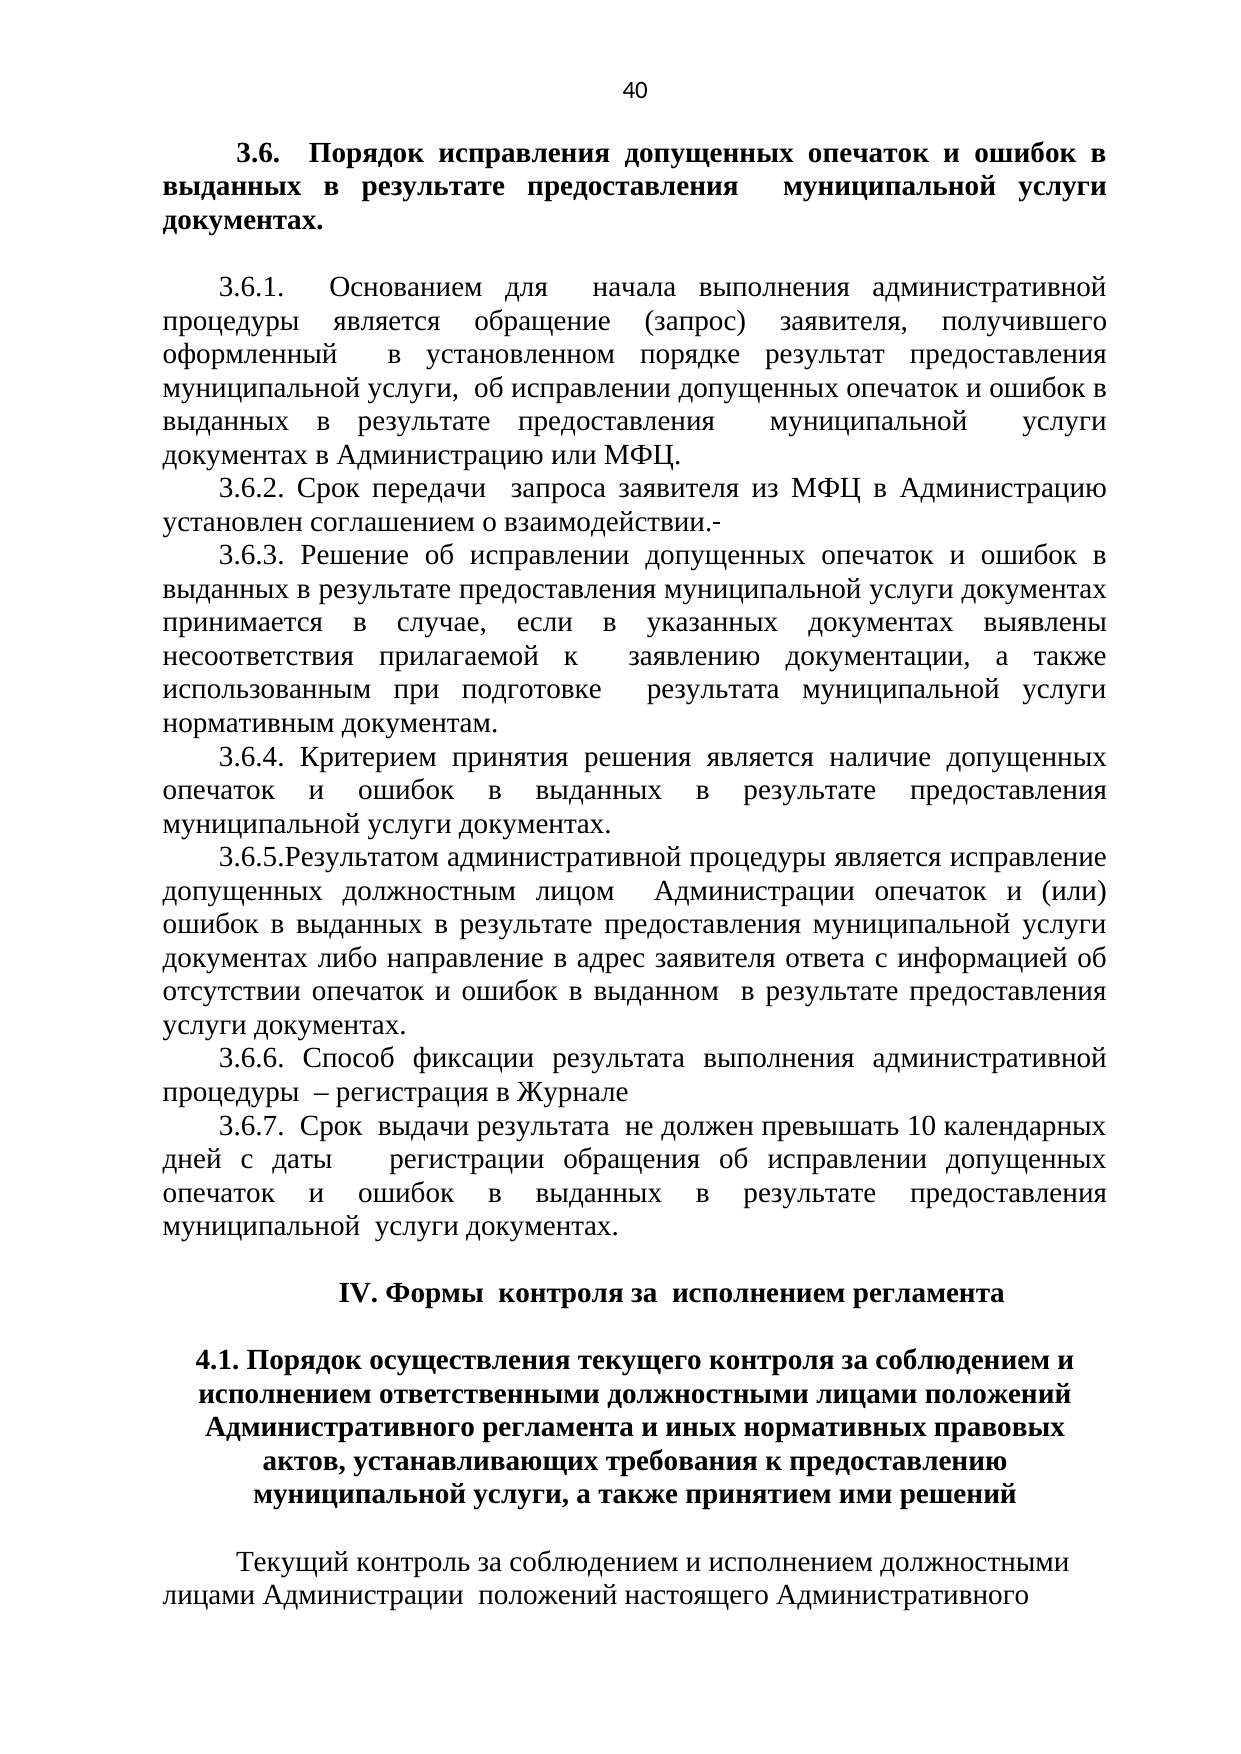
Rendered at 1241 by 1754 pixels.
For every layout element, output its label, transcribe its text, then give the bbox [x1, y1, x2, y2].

text 3.6.1. Основанием для начала выполнения административной процедуры является обращение (запрос) заявителя, получившего оформленный в установленном порядке результат предоставления муниципальной услуги, об исправлении допущенных опечаток и ошибок в выданных в результате предоставления муниципальной услуги документах в Администрацию или МФЦ. [162, 269, 1107, 470]
text 3.6.6. Способ фиксации результата выполнения административной процедуры – регистрация в Журнале [162, 1041, 1107, 1108]
text 4.1. Порядок осуществления текущего контроля за соблюдением и исполнением ответственными должностными лицами положений Административного регламента и иных нормативных правовых актов, устанавливающих требования к предоставлению муниципальной услуги, а также принятием ими решений [162, 1342, 1107, 1510]
text 3.6.4. Критерием принятия решения является наличие допущенных опечаток и ошибок в выданных в результате предоставления муниципальной услуги документах. [162, 739, 1107, 839]
text IV. Формы контроля за исполнением регламента [162, 1275, 1107, 1309]
text 3.6.2. Срок передачи запроса заявителя из МФЦ в Администрацию установлен соглашением о взаимодействии. [162, 470, 1107, 537]
text 3.6.7. Срок выдачи результата не должен превышать 10 календарных дней с даты регистрации обращения об исправлении допущенных опечаток и ошибок в выданных в результате предоставления муниципальной услуги документах. [162, 1108, 1107, 1242]
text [162, 1544, 1107, 1611]
text 3.6.3. Решение об исправлении допущенных опечаток и ошибок в выданных в результате предоставления муниципальной услуги документах принимается в случае, если в указанных документах выявлены несоответствия прилагаемой к заявлению документации, а также использованным при подготовке результата муниципальной услуги нормативным документам. [162, 537, 1107, 739]
text 3.6. Порядок исправления допущенных опечаток и ошибок в выданных в результате предоставления муниципальной услуги документах. [162, 135, 1107, 236]
text 3.6.5.Результатом административной процедуры является исправление допущенных должностным лицом Администрации опечаток и (или) ошибок в выданных в результате предоставления муниципальной услуги документах либо направление в адрес заявителя ответа с информацией об отсутствии опечаток и ошибок в выданном в результате предоставления услуги документах. [162, 839, 1107, 1041]
